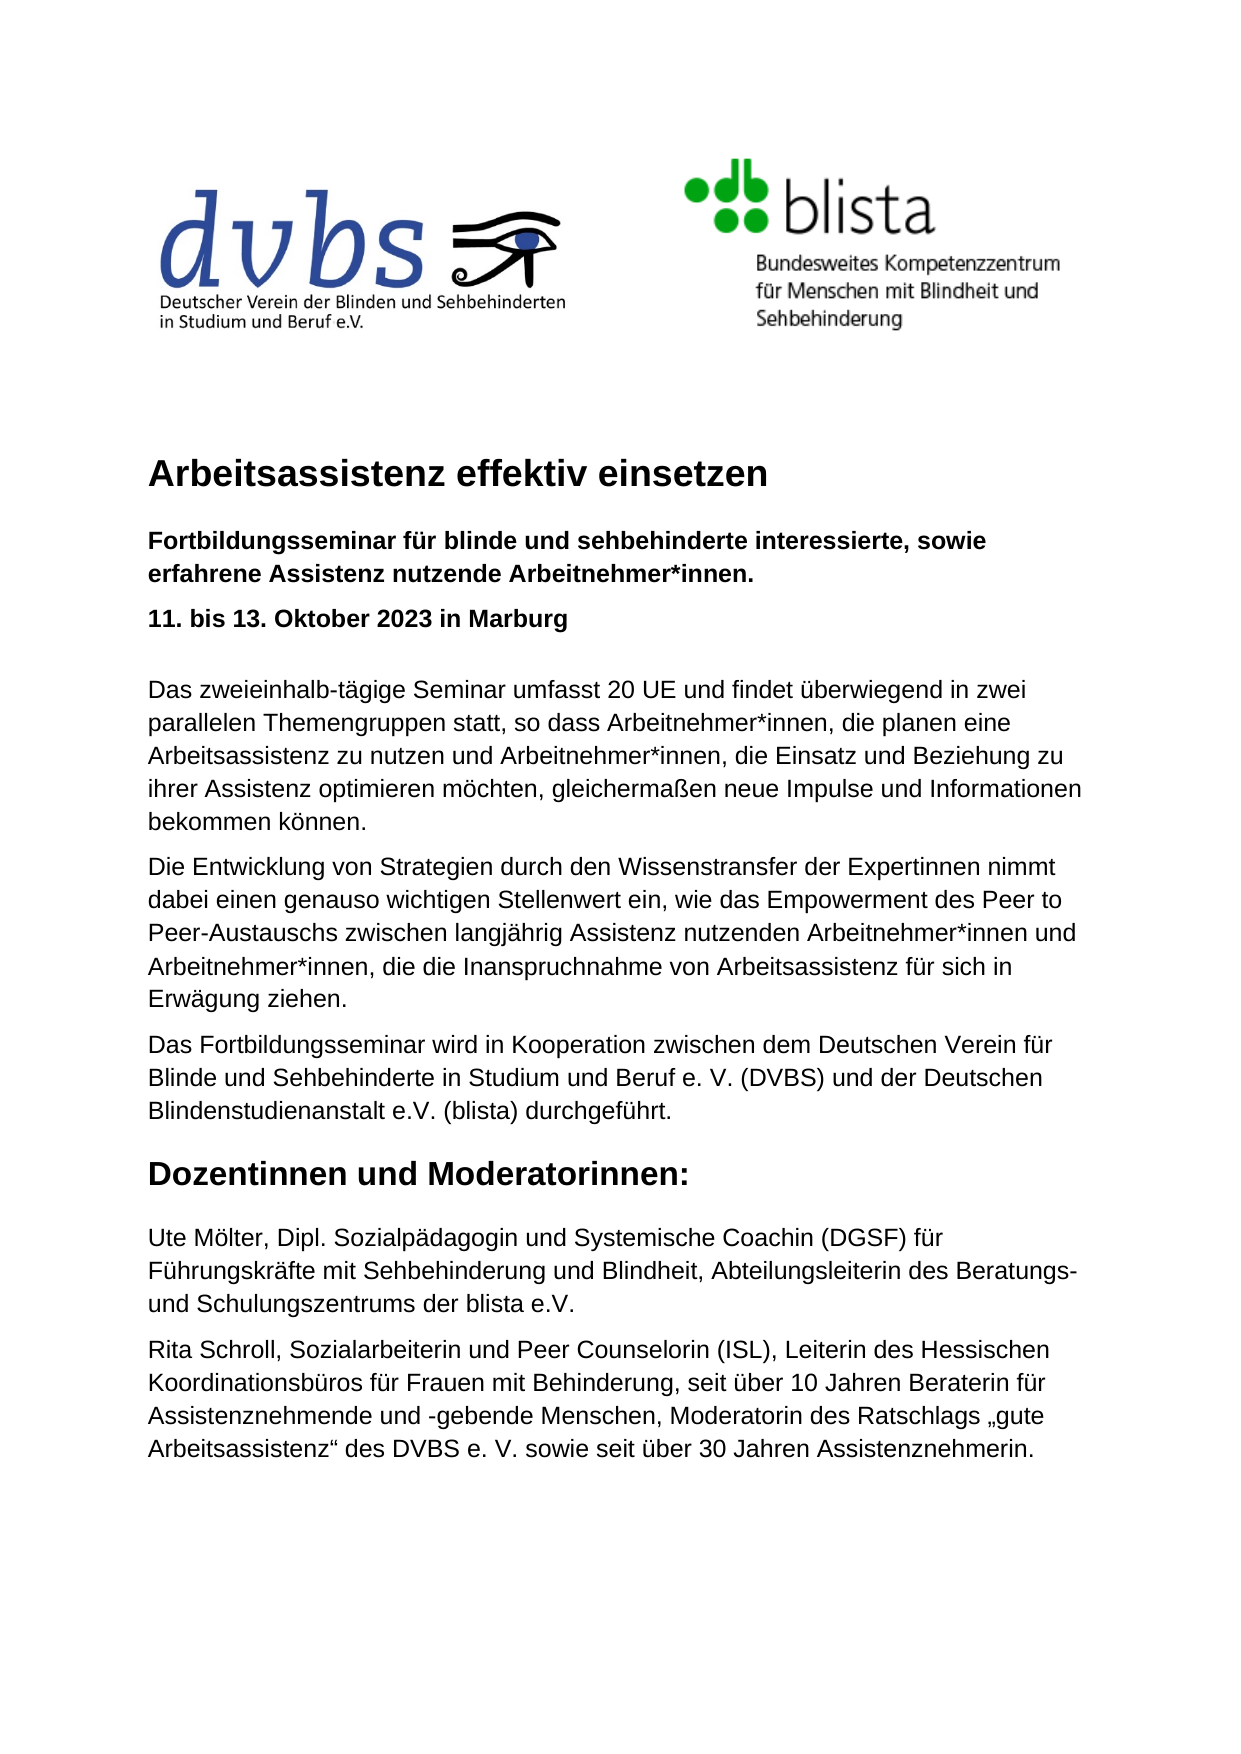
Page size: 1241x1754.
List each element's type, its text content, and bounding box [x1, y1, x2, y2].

text Fortbildungsseminar für blinde und sehbehinderte interessierte, sowie erfahrene Assistenz nutzende Arbeitnehmer*innen. [148, 526, 1092, 587]
text Die Entwicklung von Strategien durch den Wissenstransfer der Expertinnen nimmt dabei einen genauso wichtigen Stellenwert ein, wie das Empowerment des Peer to Peer-Austauschs zwischen langjährig Assistenz nutzenden Arbeitnehmer*innen und Arbeitnehmer*innen, die die Inanspruchnahme von Arbeitsassistenz für sich in Erwägung ziehen. [148, 852, 1092, 1013]
text Rita Schroll, Sozialarbeiterin und Peer Counselorin (ISL), Leiterin des Hessischen Koordinationsbüros für Frauen mit Behinderung, seit über 10 Jahren Beraterin für Assistenznehmende und -gebende Menschen, Moderatorin des Ratschlags „gute Arbeitsassistenz“ des DVBS e. V. sowie seit über 30 Jahren Assistenznehmerin. [148, 1335, 1092, 1463]
text Ute Mölter, Dipl. Sozialpädagogin und Systemische Coachin (DGSF) für Führungskräfte mit Sehbehinderung und Blindheit, Abteilungsleiterin des Beratungs- und Schulungszentrums der blista e.V. [148, 1223, 1092, 1318]
text Das zweieinhalb-tägige Seminar umfasst 20 UE und findet überwiegend in zwei parallelen Themengruppen statt, so dass Arbeitnehmer*innen, die planen eine Arbeitsassistenz zu nutzen und Arbeitnehmer*innen, die Einsatz und Beziehung zu ihrer Assistenz optimieren möchten, gleichermaßen neue Impulse und Informationen bekommen können. [148, 675, 1092, 836]
picture [679, 143, 1064, 345]
text Das Fortbildungsseminar wird in Kooperation zwischen dem Deutschen Verein für Blinde und Sehbehinderte in Studium und Beruf e. V. (DVBS) und der Deutschen Blindenstudienanstalt e.V. (blista) durchgeführt. [148, 1030, 1092, 1125]
picture [147, 188, 570, 345]
subtitle Dozentinnen und Moderatorinnen: [148, 1154, 1092, 1192]
text 11. bis 13. Oktober 2023 in Marburg [148, 604, 1092, 633]
subtitle Arbeitsassistenz effektiv einsetzen [148, 451, 1092, 494]
